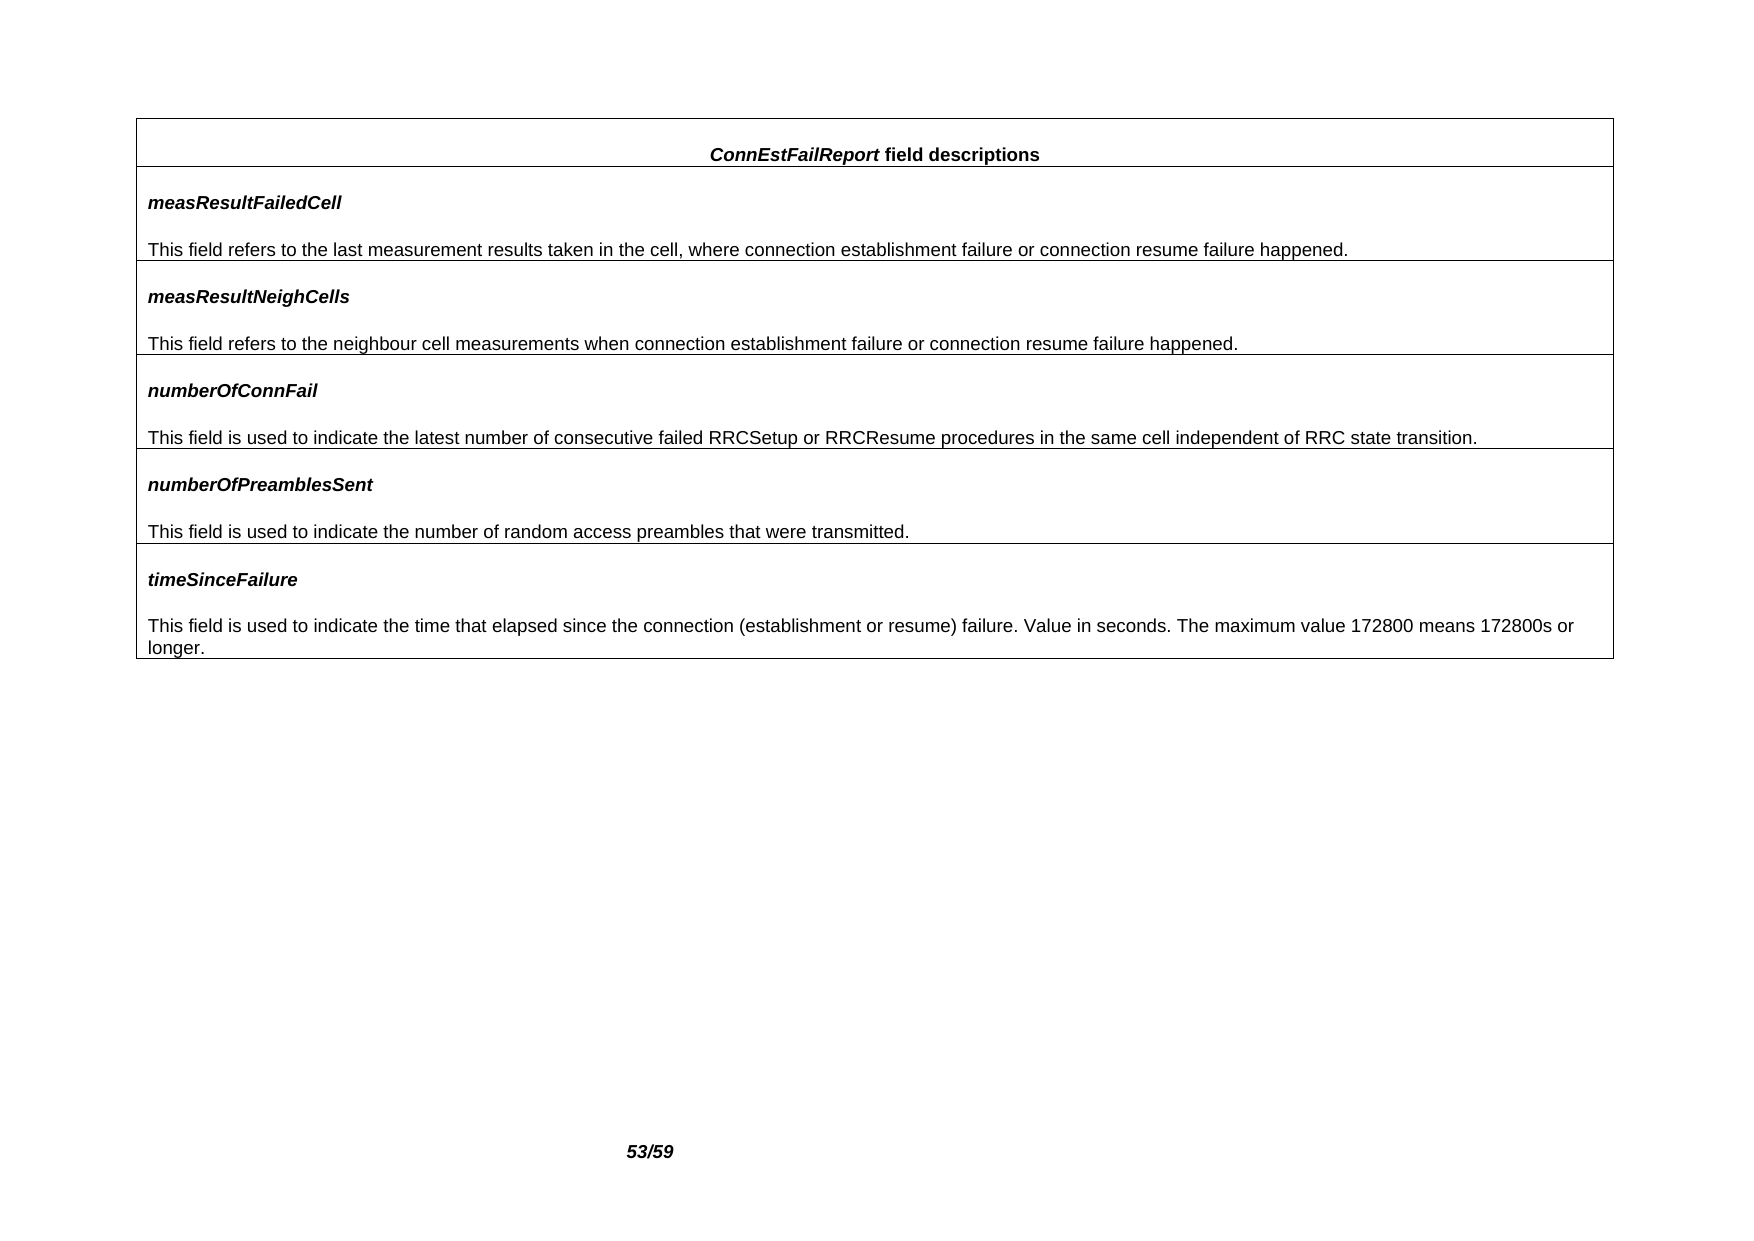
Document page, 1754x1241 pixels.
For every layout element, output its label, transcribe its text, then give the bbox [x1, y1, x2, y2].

table_cell measResultNeighCells This field refers to the neighbour cell measurements when connection establishment failure or connection resume failure happened. [137, 261, 1613, 354]
table_cell measResultFailedCell This field refers to the last measurement results taken in the cell, where connection establishment failure or connection resume failure happened. [137, 167, 1613, 260]
table_cell timeSinceFailure This field is used to indicate the time that elapsed since the connection (establishment or resume) failure. Value in seconds. The maximum value 172800 means 172800s or longer. [137, 544, 1613, 658]
table_cell numberOfConnFail This field is used to indicate the latest number of consecutive failed RRCSetup or RRCResume procedures in the same cell independent of RRC state transition. [137, 355, 1613, 448]
table_header ConnEstFailReport field descriptions [137, 119, 1613, 166]
table_cell numberOfPreamblesSent This field is used to indicate the number of random access preambles that were transmitted. [137, 449, 1613, 542]
